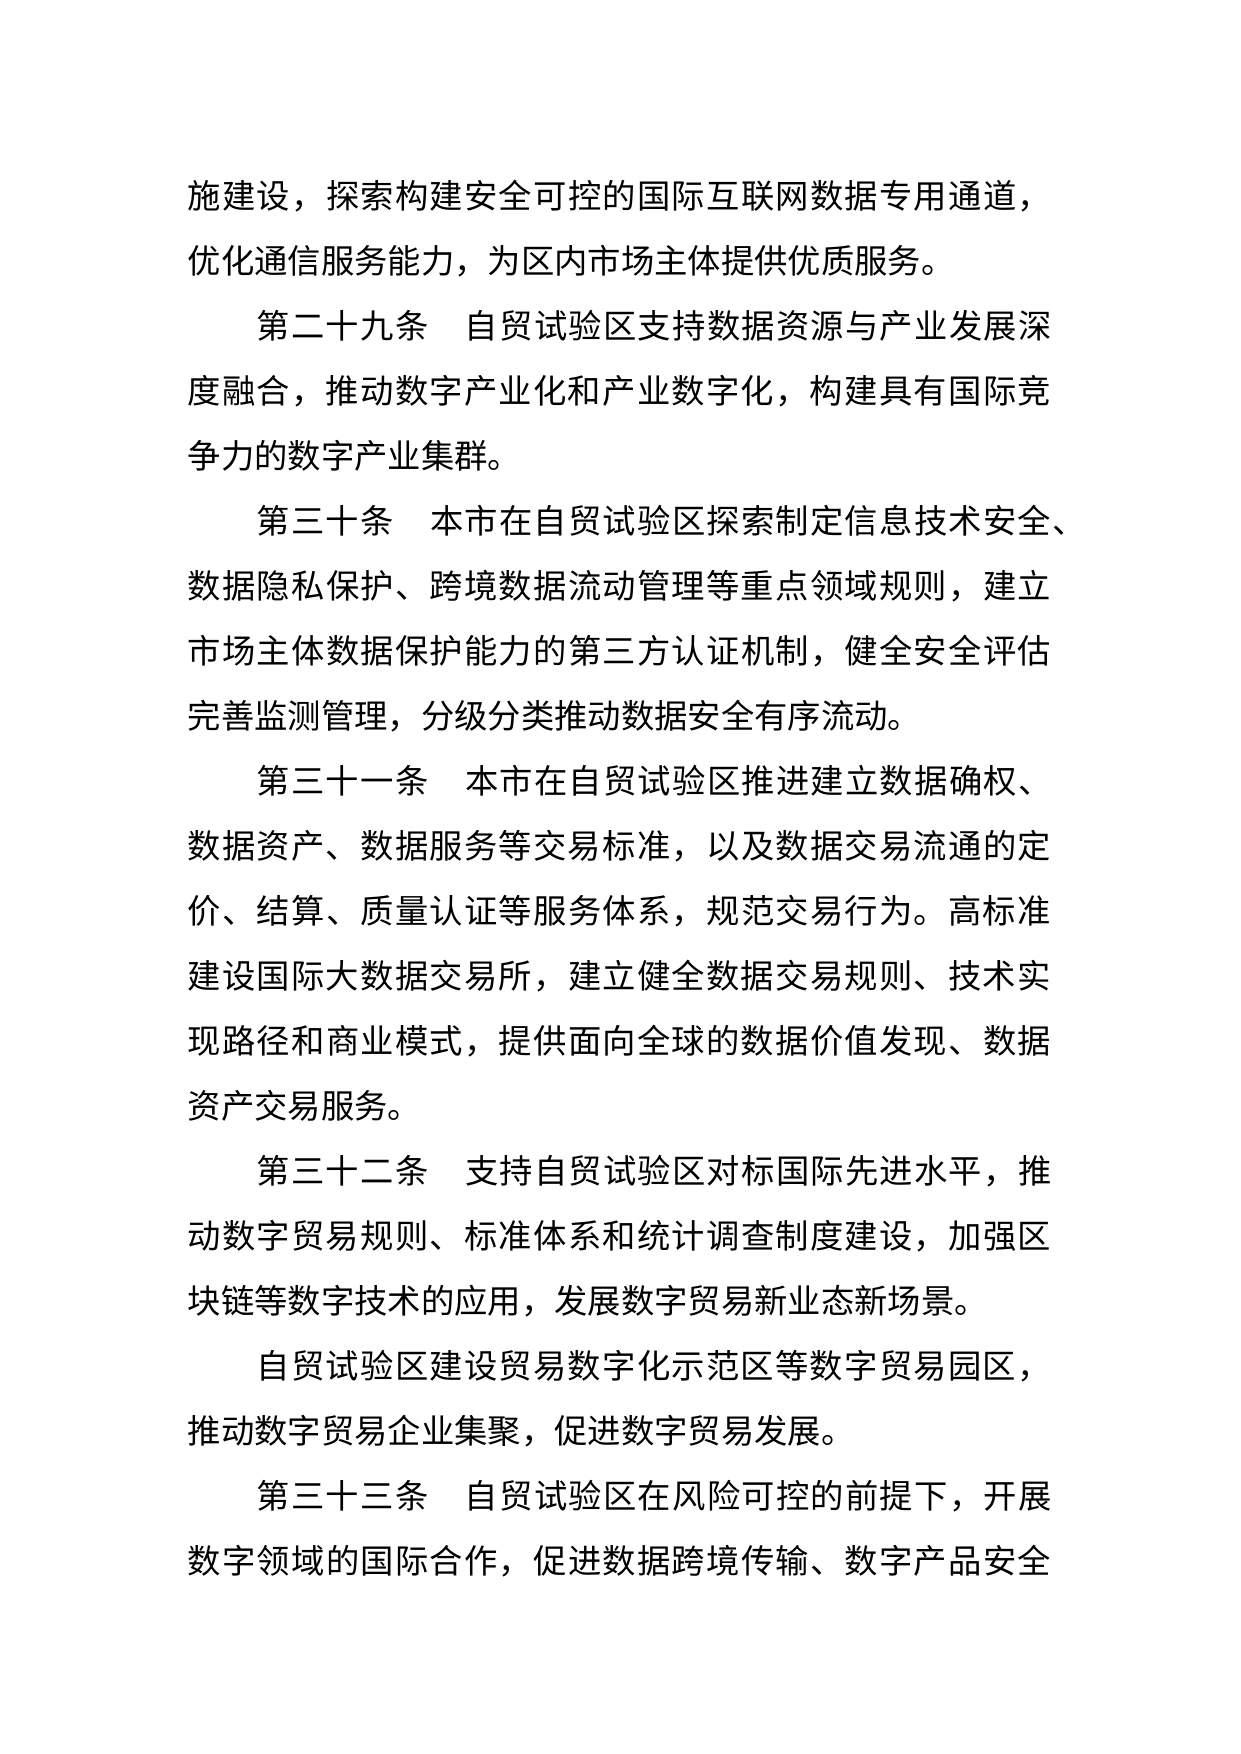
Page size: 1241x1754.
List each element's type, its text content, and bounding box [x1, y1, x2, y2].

text 第二十九条 自贸试验区支持数据资源与产业发展深度融合，推动数字产业化和产业数字化，构建具有国际竞争力的数字产业集群。 [187, 292, 1053, 487]
text 自贸试验区建设贸易数字化示范区等数字贸易园区，推动数字贸易企业集聚，促进数字贸易发展。 [187, 1332, 1053, 1462]
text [187, 162, 1053, 292]
text 第三十条 本市在自贸试验区探索制定信息技术安全、数据隐私保护、跨境数据流动管理等重点领域规则，建立市场主体数据保护能力的第三方认证机制，健全安全评估，完善监测管理，分级分类推动数据安全有序流动。 [187, 487, 1053, 747]
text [187, 1462, 1053, 1592]
text 第三十一条 本市在自贸试验区推进建立数据确权、数据资产、数据服务等交易标准，以及数据交易流通的定价、结算、质量认证等服务体系，规范交易行为。高标准建设国际大数据交易所，建立健全数据交易规则、技术实现路径和商业模式，提供面向全球的数据价值发现、数据资产交易服务。 [187, 747, 1053, 1137]
text 第三十二条 支持自贸试验区对标国际先进水平，推动数字贸易规则、标准体系和统计调查制度建设，加强区块链等数字技术的应用，发展数字贸易新业态新场景。 [187, 1137, 1053, 1332]
